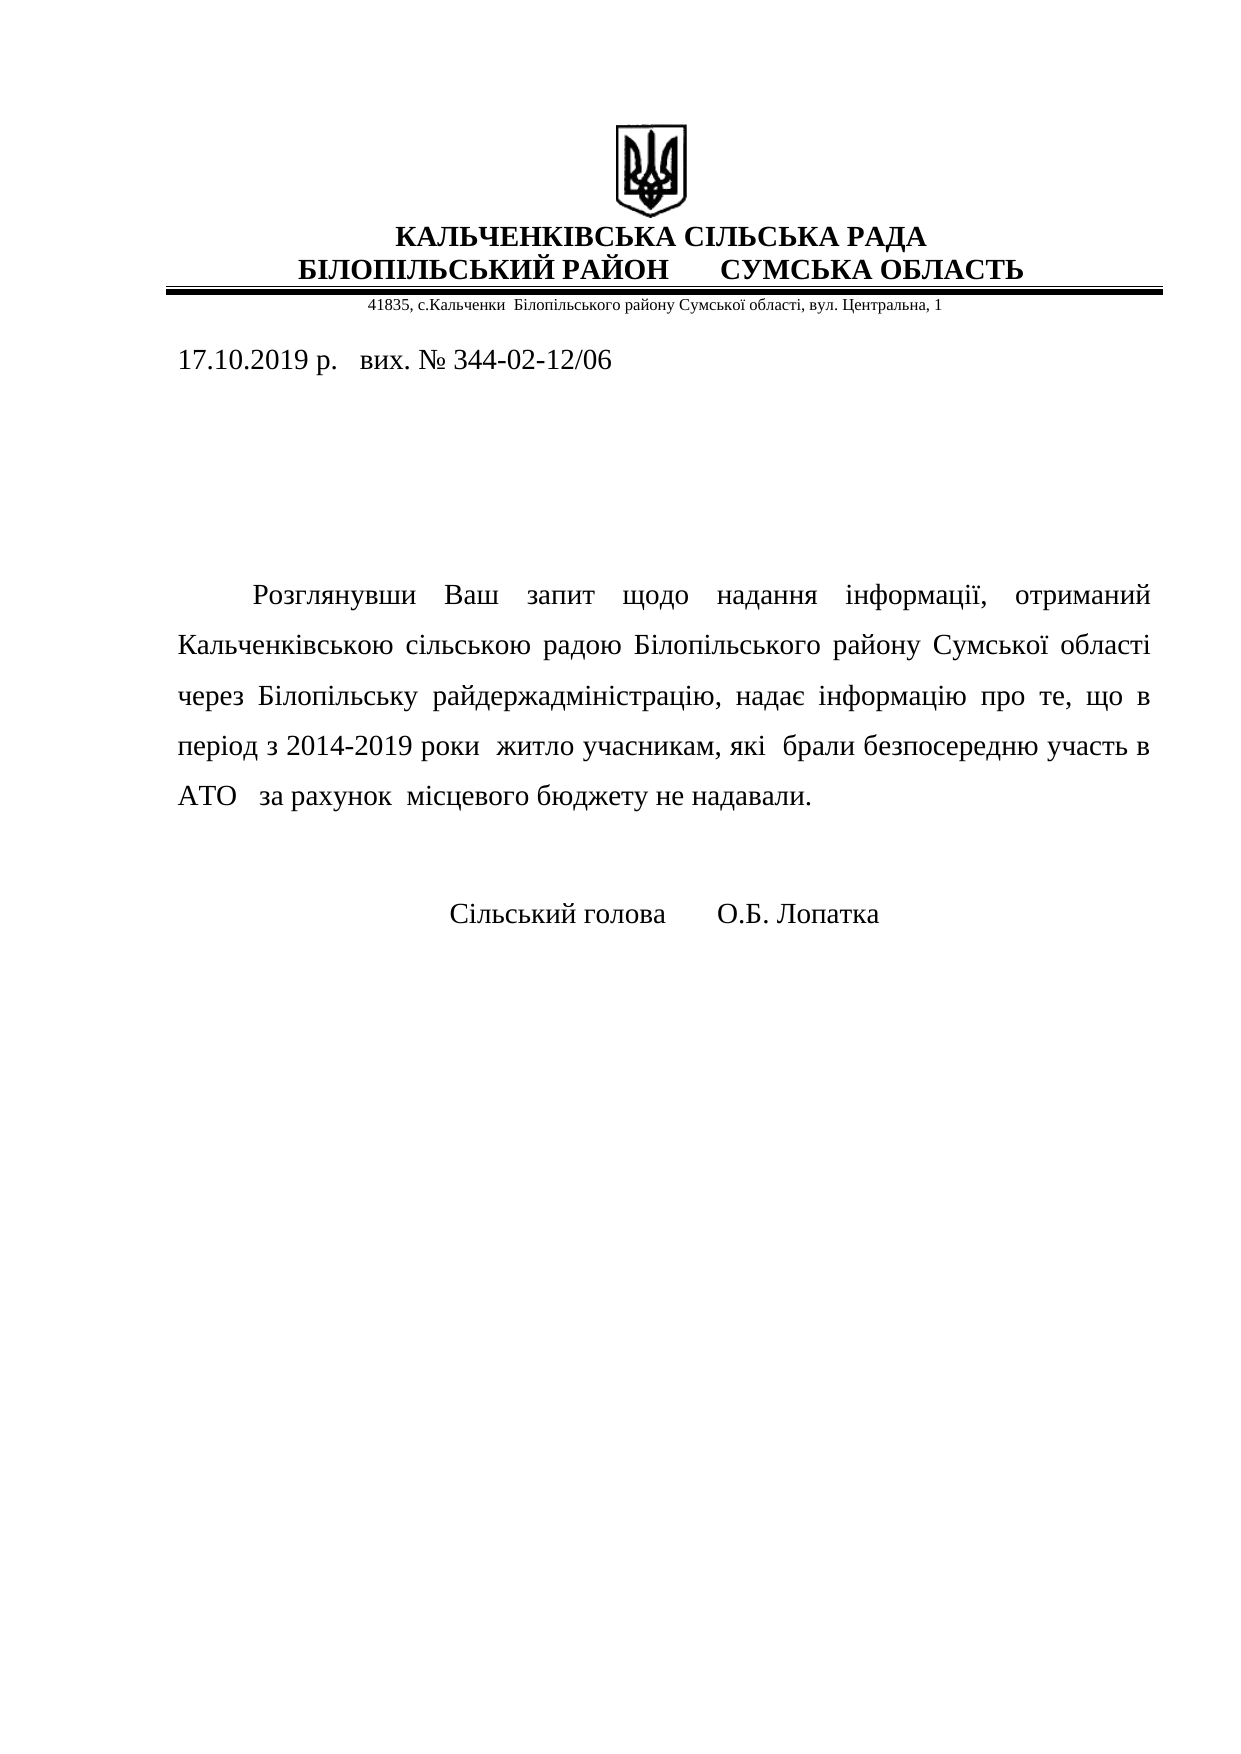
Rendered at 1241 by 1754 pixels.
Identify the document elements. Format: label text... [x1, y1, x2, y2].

table_header 41835, с.Кальченки Білопільського району Сумської області, вул. Центральна, 1 [166, 295, 1163, 314]
text КАЛЬЧЕНКІВСЬКА СІЛЬСЬКА РАДА [189, 219, 1133, 252]
text 17.10.2019 р. вих. № 344-02-12/06 [177, 314, 1133, 376]
text Сільський голова О.Б. Лопатка [177, 896, 1152, 929]
text БІЛОПІЛЬСЬКИЙ РАЙОН СУМСЬКА ОБЛАСТЬ [189, 252, 1133, 286]
text Розглянувши Ваш запит щодо надання інформації, отриманий Кальченківською сільською радою Білопільського району Сумської області через Білопільську райдержадміністрацію, надає інформацію про те, що в період з 2014-2019 роки житло учасникам, які брали безпосередню участь в АТО за рахунок місцевого бюджету не надавали. [177, 577, 1152, 812]
